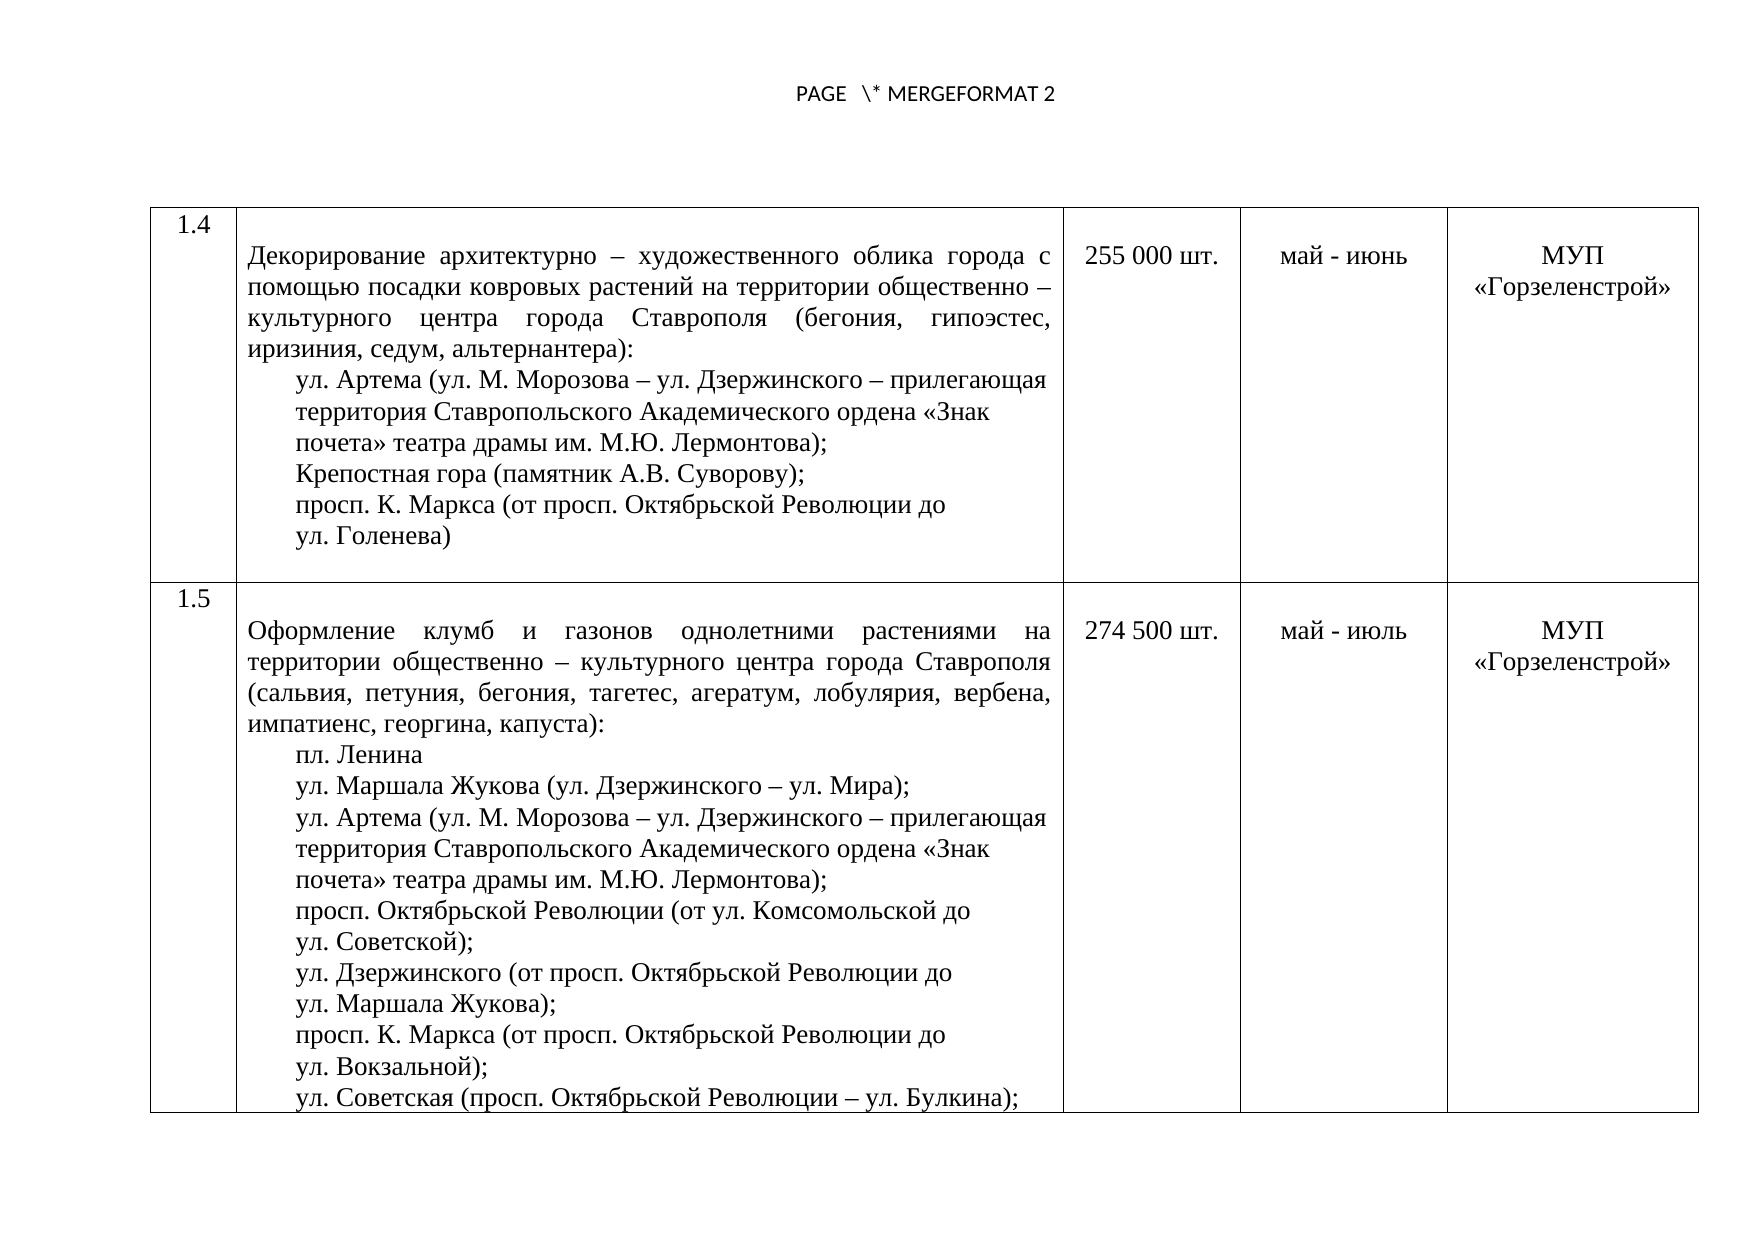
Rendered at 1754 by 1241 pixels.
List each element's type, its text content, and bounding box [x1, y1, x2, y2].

table_cell май - июль [1241, 583, 1447, 1112]
table_cell 274 500 шт. [1064, 583, 1240, 1112]
table_cell май - июнь [1241, 208, 1447, 582]
table_cell 255 000 шт. [1064, 208, 1240, 582]
table_cell МУП «Горзеленстрой» [1448, 583, 1698, 1112]
table_cell Декорирование архитектурно – художественного облика города с помощью посадки ковровых растений на территории общественно – культурного центра города Ставрополя (бегония, гипоэстес, иризиния, седум, альтернантера): ул. Артема (ул. М. Морозова – ул. Дзержинского – прилегающая территория Ставропольского Академического ордена «Знак почета» театра драмы им. М.Ю. Лермонтова); Крепостная гора (памятник А.В. Суворову); просп. К. Маркса (от просп. Октябрьской Революции до ул. Голенева) [237, 208, 1063, 582]
table_cell 1.4 [151, 208, 236, 582]
table_cell МУП «Горзеленстрой» [1448, 208, 1698, 582]
table_cell 1.5 [151, 583, 236, 1112]
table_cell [237, 583, 1063, 1112]
